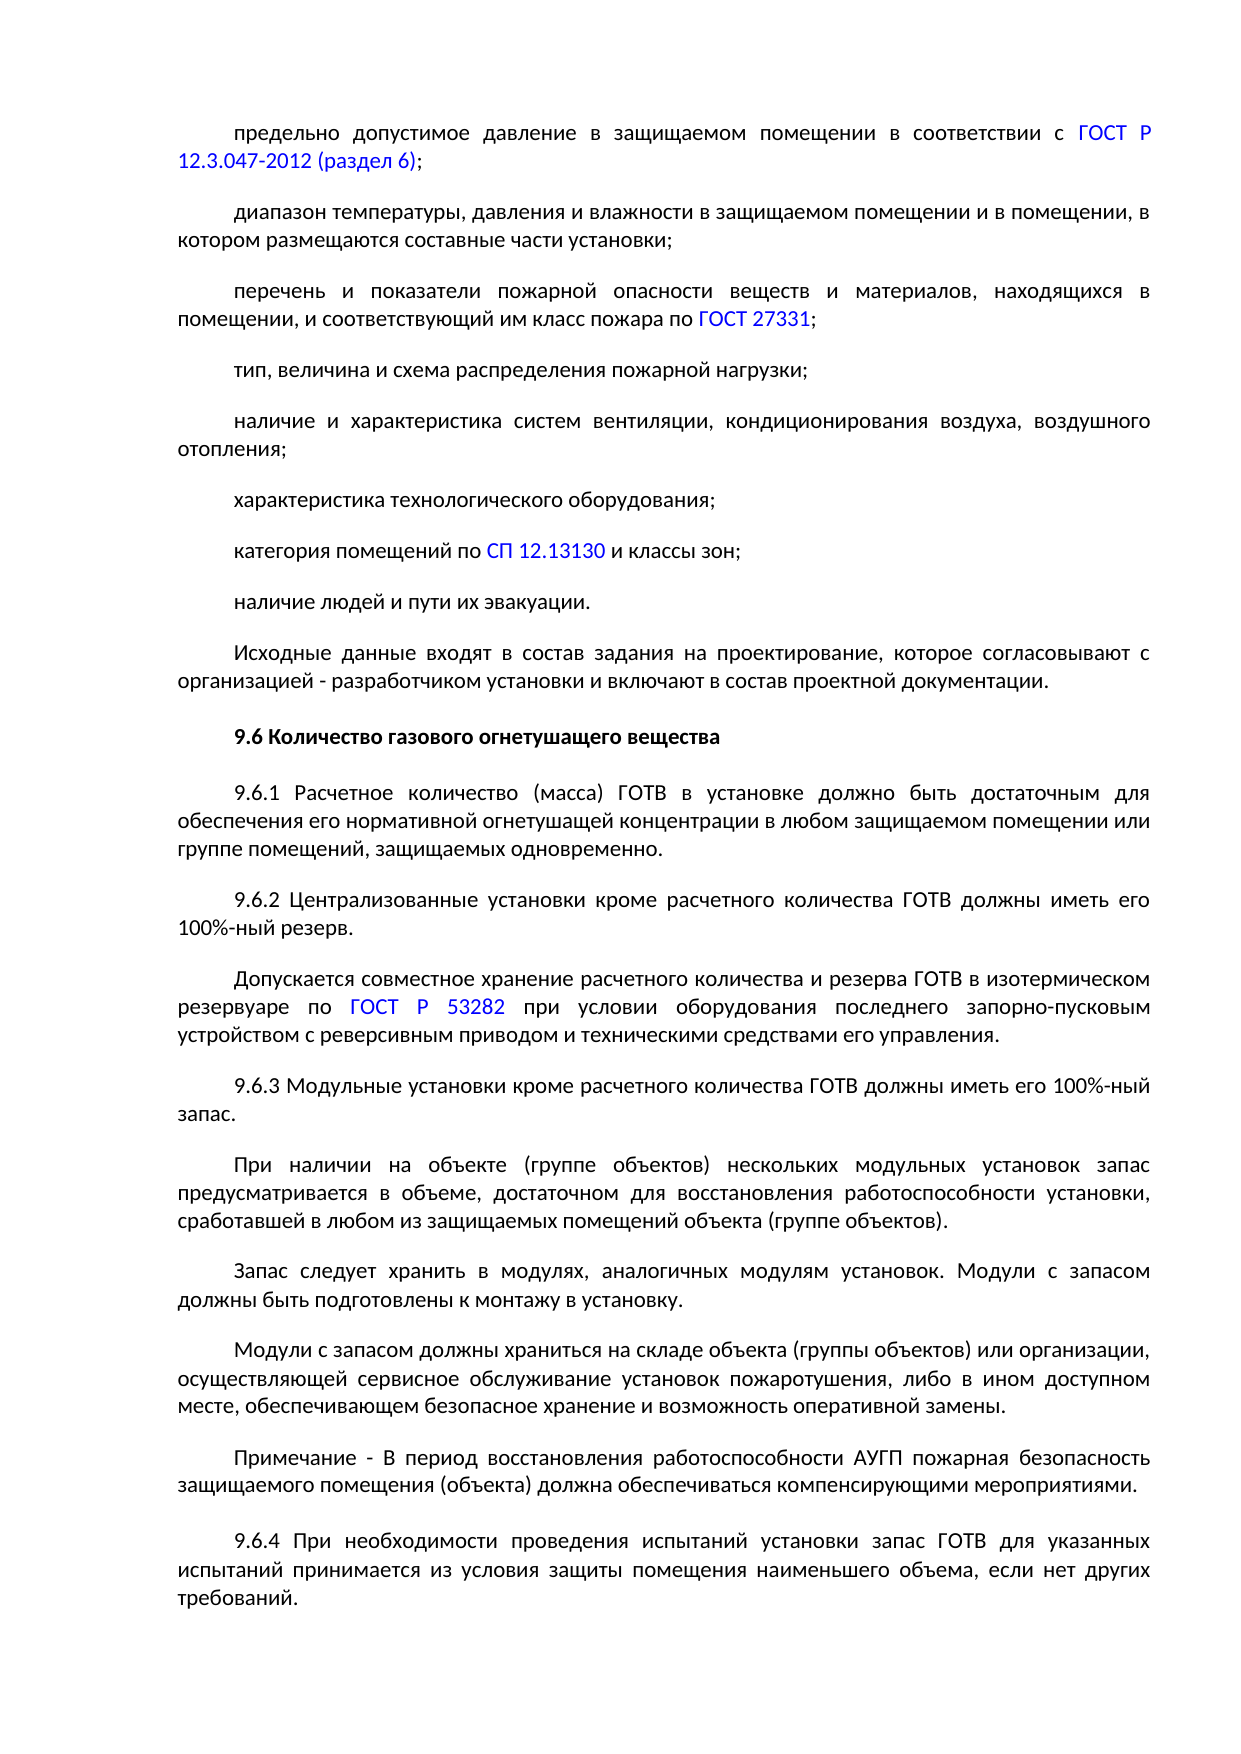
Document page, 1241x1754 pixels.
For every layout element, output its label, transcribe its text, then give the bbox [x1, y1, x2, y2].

text 9.6.3 Модульные установки кроме расчетного количества ГОТВ должны иметь его 100%-ный запас. [177, 1071, 1152, 1127]
text диапазон температуры, давления и влажности в защищаемом помещении и в помещении, в котором размещаются составные части установки; [177, 197, 1152, 253]
text наличие и характеристика систем вентиляции, кондиционирования воздуха, воздушного отопления; [177, 406, 1152, 462]
text Модули с запасом должны храниться на складе объекта (группы объектов) или организации, осуществляющей сервисное обслуживание установок пожаротушения, либо в ином доступном месте, обеспечивающем безопасное хранение и возможность оперативной замены. [177, 1336, 1152, 1420]
text категория помещений по СП 12.13130 и классы зон; [177, 536, 1152, 564]
text перечень и показатели пожарной опасности веществ и материалов, находящихся в помещении, и соответствующий им класс пожара по ГОСТ 27331; [177, 276, 1152, 332]
text 9.6.4 При необходимости проведения испытаний установки запас ГОТВ для указанных испытаний принимается из условия защиты помещения наименьшего объема, если нет других требований. [177, 1527, 1152, 1611]
text Примечание - В период восстановления работоспособности АУГП пожарная безопасность защищаемого помещения (объекта) должна обеспечиваться компенсирующими мероприятиями. [177, 1443, 1152, 1499]
text 9.6.1 Расчетное количество (масса) ГОТВ в установке должно быть достаточным для обеспечения его нормативной огнетушащей концентрации в любом защищаемом помещении или группе помещений, защищаемых одновременно. [177, 778, 1152, 862]
title 9.6 Количество газового огнетушащего вещества [177, 722, 1152, 750]
text Запас следует хранить в модулях, аналогичных модулям установок. Модули с запасом должны быть подготовлены к монтажу в установку. [177, 1257, 1152, 1313]
text 9.6.2 Централизованные установки кроме расчетного количества ГОТВ должны иметь его 100%-ный резерв. [177, 885, 1152, 941]
text Исходные данные входят в состав задания на проектирование, которое согласовывают с организацией - разработчиком установки и включают в состав проектной документации. [177, 638, 1152, 694]
text наличие людей и пути их эвакуации. [177, 587, 1152, 615]
text тип, величина и схема распределения пожарной нагрузки; [177, 355, 1152, 383]
text предельно допустимое давление в защищаемом помещении в соответствии с ГОСТ Р 12.3.047-2012 (раздел 6); [177, 118, 1152, 174]
text При наличии на объекте (группе объектов) нескольких модульных установок запас предусматривается в объеме, достаточном для восстановления работоспособности установки, сработавшей в любом из защищаемых помещений объекта (группе объектов). [177, 1150, 1152, 1234]
text Допускается совместное хранение расчетного количества и резерва ГОТВ в изотермическом резервуаре по ГОСТ Р 53282 при условии оборудования последнего запорно-пусковым устройством с реверсивным приводом и техническими средствами его управления. [177, 964, 1152, 1048]
text характеристика технологического оборудования; [177, 485, 1152, 513]
